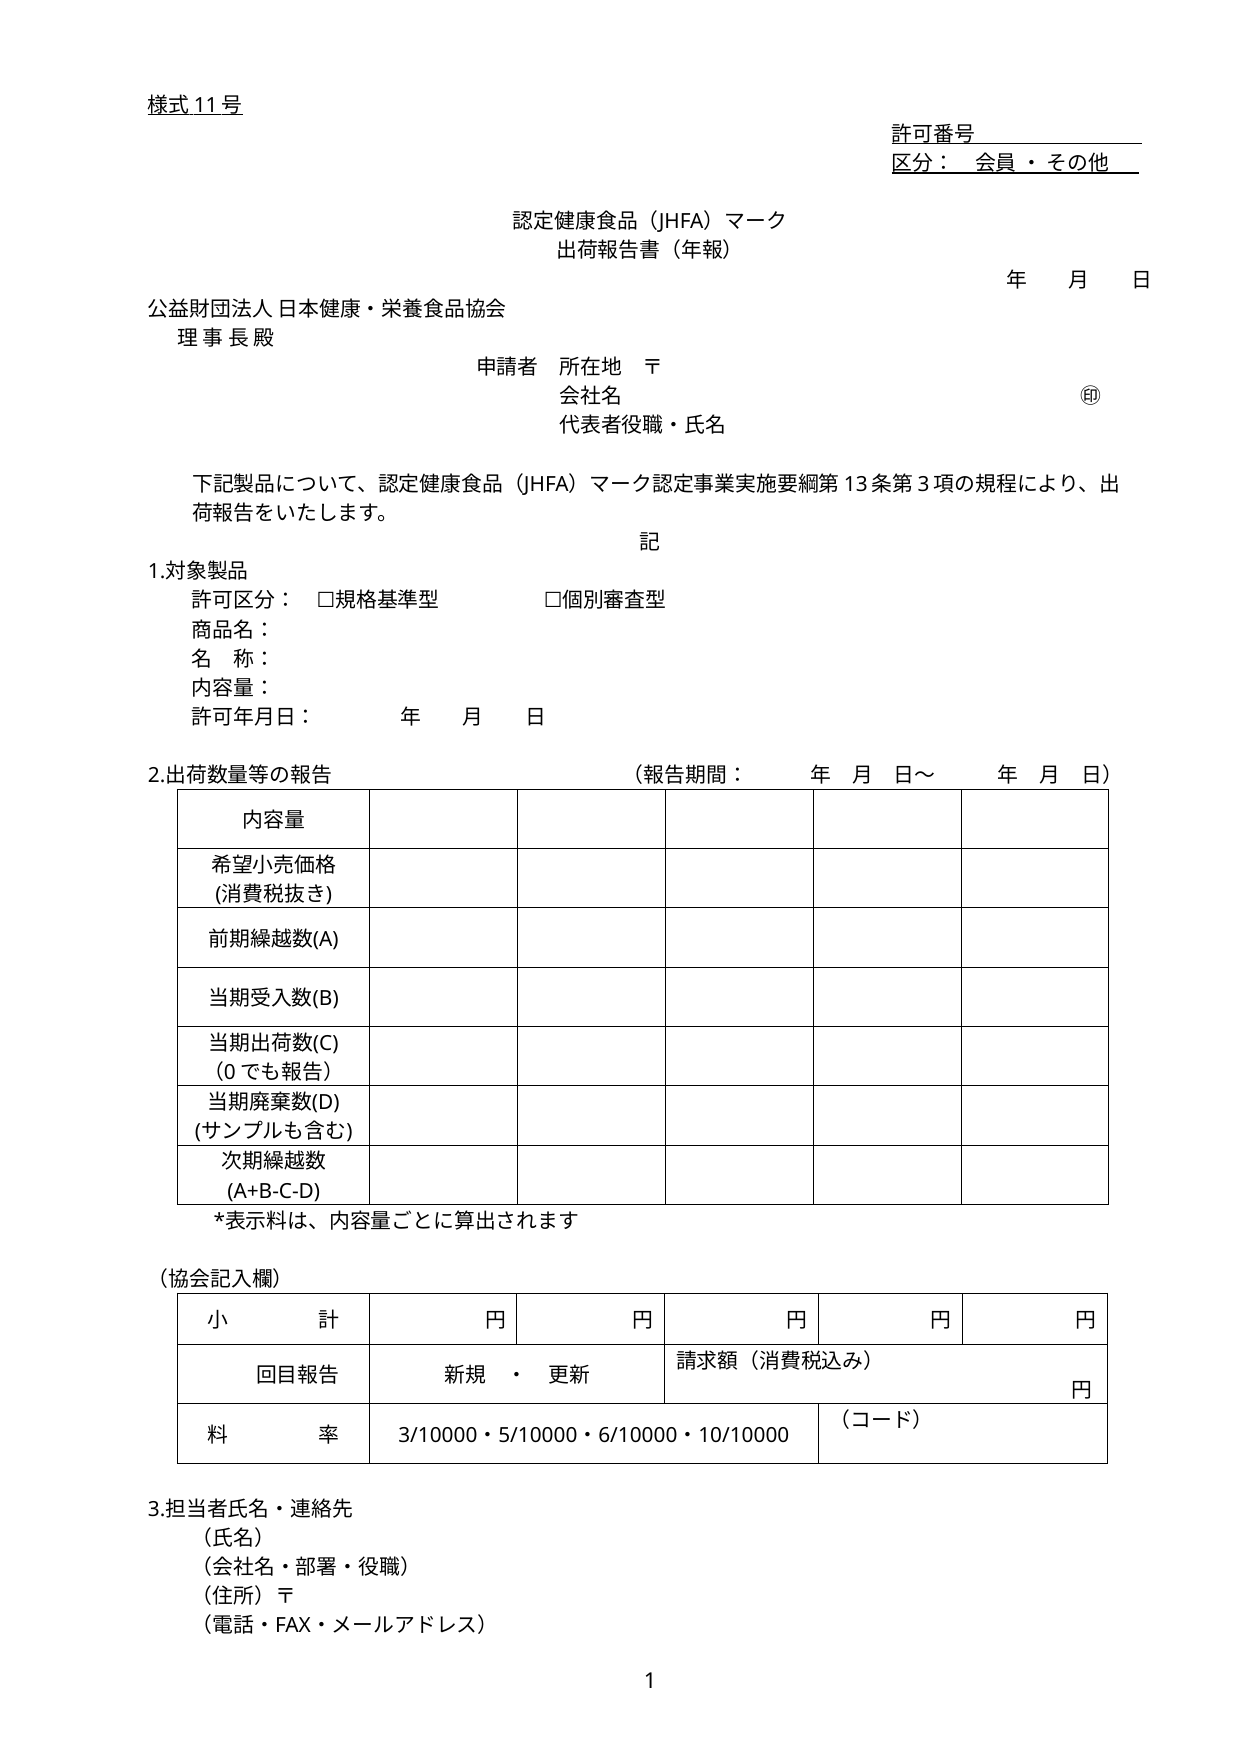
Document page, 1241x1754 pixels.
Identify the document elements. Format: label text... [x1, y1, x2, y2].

text 代表者役職・氏名 [476, 409, 1152, 439]
text 許可区分： 規格基準型 個別審査型 [191, 584, 1152, 614]
text 1.対象製品 [148, 555, 1152, 584]
table_cell [962, 1086, 1108, 1144]
table_cell 料率 [178, 1404, 369, 1463]
text 年 月 日 [148, 264, 1152, 293]
table_cell 回目報告 [178, 1345, 369, 1403]
table_cell [518, 908, 665, 967]
text 理 事 長 殿 [148, 322, 1152, 351]
table_header 円 [963, 1294, 1107, 1344]
table_header 内容量 [178, 790, 369, 848]
text 商品名： [191, 614, 1152, 643]
text （電話・FAX・メールアドレス） [191, 1609, 1152, 1639]
table_cell [962, 908, 1108, 967]
text 許可年月日： 年 月 日 [191, 701, 1152, 730]
table_cell [370, 908, 517, 967]
table_cell [666, 1146, 813, 1204]
table_cell [814, 1146, 961, 1204]
table_header [962, 790, 1108, 848]
table_cell [962, 1146, 1108, 1204]
text 様式11号 [148, 89, 1152, 118]
table_cell [814, 1086, 961, 1144]
table_cell 前期繰越数(A) [178, 908, 369, 967]
text 名 称： [191, 643, 1152, 672]
text 3.担当者氏名・連絡先 [148, 1493, 1152, 1522]
table_cell （コード） [819, 1404, 1107, 1463]
text 下記製品について、認定健康食品（JHFA）マーク認定事業実施要綱第13条第3項の規程により、出荷報告をいたします。 [192, 468, 1122, 526]
text （住所）〒 [191, 1580, 1152, 1609]
table_header 円 [665, 1294, 818, 1344]
text （協会記入欄） [148, 1263, 1152, 1292]
table_cell 3/10000・5/10000・6/10000・10/10000 [370, 1404, 818, 1463]
table_cell [666, 849, 813, 907]
table_cell [666, 1086, 813, 1144]
table_header [666, 790, 813, 848]
table_cell [518, 1086, 665, 1144]
text 認定健康食品（JHFA）マーク [148, 205, 1152, 234]
table_cell [666, 908, 813, 967]
table_cell 次期繰越数 (A+B-C-D) [178, 1146, 369, 1204]
table_cell [666, 1027, 813, 1085]
table_cell [370, 1146, 517, 1204]
table_header [370, 790, 517, 848]
table_cell [962, 849, 1108, 907]
table_cell 当期受入数(B) [178, 968, 369, 1026]
text （氏名） [191, 1522, 1152, 1551]
text 許可番号 [891, 118, 1152, 147]
table_cell [518, 1146, 665, 1204]
text 内容量： [191, 672, 1152, 701]
table_cell 希望小売価格 (消費税抜き) [178, 849, 369, 907]
text 記 [148, 526, 1152, 555]
table_cell [370, 1086, 517, 1144]
table_cell [370, 1027, 517, 1085]
text 申請者 所在地 〒 [476, 351, 1152, 380]
table_cell [962, 1027, 1108, 1085]
table_cell 請求額（消費税込み） 円 [665, 1345, 1107, 1403]
table_cell [666, 968, 813, 1026]
table_cell 新規 ・ 更新 [370, 1345, 664, 1403]
text 出荷報告書（年報） [148, 234, 1152, 264]
table_cell [814, 908, 961, 967]
table_cell [370, 968, 517, 1026]
table_cell [518, 1027, 665, 1085]
table_header 小計 [178, 1294, 369, 1344]
table_cell [814, 849, 961, 907]
table_cell 当期出荷数(C) （0でも報告） [178, 1027, 369, 1085]
table_cell [518, 968, 665, 1026]
table_cell [370, 849, 517, 907]
table_cell [962, 968, 1108, 1026]
text 区分： 会員 ・ その他 [891, 147, 1152, 176]
table_header 円 [819, 1294, 962, 1344]
table_cell 当期廃棄数(D) (サンプルも含む) [178, 1086, 369, 1144]
text （会社名・部署・役職） [191, 1551, 1152, 1580]
text 会社名 ㊞ [476, 380, 1152, 409]
table_header [814, 790, 961, 848]
text *表示料は、内容量ごとに算出されます [213, 1205, 1152, 1234]
table_cell [518, 849, 665, 907]
table_cell [814, 1027, 961, 1085]
table_header 円 [370, 1294, 516, 1344]
table_header [518, 790, 665, 848]
table_cell [814, 968, 961, 1026]
text 2.出荷数量等の報告 （報告期間： 年 月 日～ 年 月 日） [148, 759, 1152, 789]
table_header 円 [517, 1294, 664, 1344]
text 公益財団法人 日本健康・栄養食品協会 [148, 293, 1152, 322]
